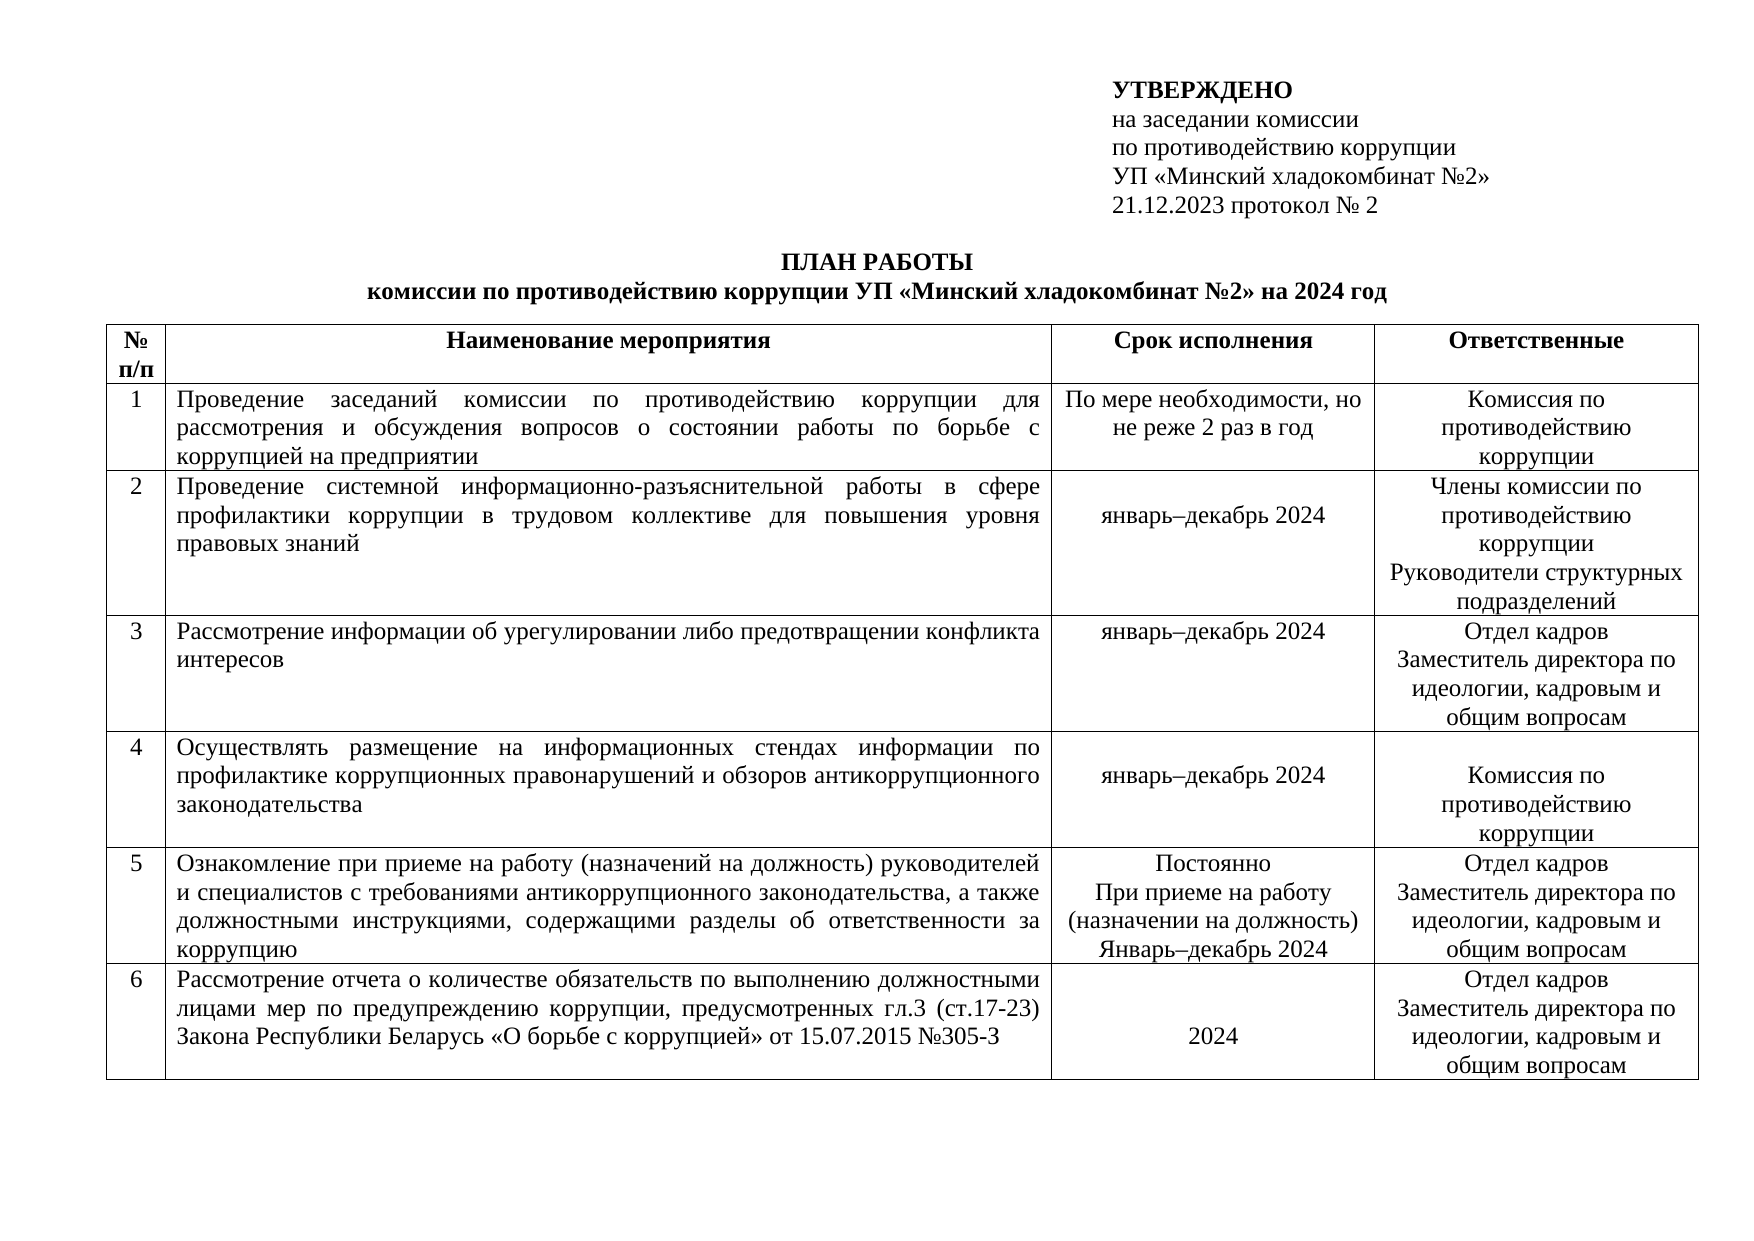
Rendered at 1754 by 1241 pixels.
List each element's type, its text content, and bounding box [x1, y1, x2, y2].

table_cell 1 [107, 384, 165, 470]
table_cell 2024 [1052, 964, 1374, 1079]
text ПЛАН РАБОТЫ [118, 247, 1636, 276]
table_cell Осуществлять размещение на информационных стендах информации по профилактике коррупционных правонарушений и обзоров антикоррупционного законодательства [166, 732, 1051, 847]
text комиссии по противодействию коррупции УП «Минский хладокомбинат №2» на 2024 год [118, 276, 1636, 305]
table_cell Отдел кадров Заместитель директора по идеологии, кадровым и общим вопросам [1375, 848, 1698, 963]
table_cell Рассмотрение отчета о количестве обязательств по выполнению должностными лицами мер по предупреждению коррупции, предусмотренных гл.3 (ст.17-23) Закона Республики Беларусь «О борьбе с коррупцией» от 15.07.2015 №305-З [166, 964, 1051, 1079]
table_header Ответственные [1375, 325, 1698, 383]
table_cell январь–декабрь 2024 [1052, 616, 1374, 731]
table_cell 5 [107, 848, 165, 963]
table_cell 6 [107, 964, 165, 1079]
text УП «Минский хладокомбинат №2» [1112, 161, 1656, 190]
table_header Наименование мероприятия [166, 325, 1051, 383]
table_cell Комиссия по противодействию коррупции [1375, 732, 1698, 847]
table_cell январь–декабрь 2024 [1052, 732, 1374, 847]
text по противодействию коррупции [1112, 132, 1656, 161]
table_cell Рассмотрение информации об урегулировании либо предотвращении конфликта интересов [166, 616, 1051, 731]
table_cell Отдел кадров Заместитель директора по идеологии, кадровым и общим вопросам [1375, 964, 1698, 1079]
table_cell Отдел кадров Заместитель директора по идеологии, кадровым и общим вопросам [1375, 616, 1698, 731]
table_cell 4 [107, 732, 165, 847]
table_cell январь–декабрь 2024 [1052, 471, 1374, 615]
table_cell Постоянно При приеме на работу (назначении на должность) Январь–декабрь 2024 [1052, 848, 1374, 963]
table_cell Члены комиссии по противодействию коррупции Руководители структурных подразделений [1375, 471, 1698, 615]
text 21.12.2023 протокол № 2 [1112, 190, 1636, 219]
table_cell Проведение системной информационно-разъяснительной работы в сфере профилактики коррупции в трудовом коллективе для повышения уровня правовых знаний [166, 471, 1051, 615]
table_cell Ознакомление при приеме на работу (назначений на должность) руководителей и специалистов с требованиями антикоррупционного законодательства, а также должностными инструкциями, содержащими разделы об ответственности за коррупцию [166, 848, 1051, 963]
table_cell 3 [107, 616, 165, 731]
text на заседании комиссии [1112, 104, 1639, 132]
table_cell По мере необходимости, но не реже 2 раз в год [1052, 384, 1374, 470]
table_header Срок исполнения [1052, 325, 1374, 383]
table_cell Проведение заседаний комиссии по противодействию коррупции для рассмотрения и обсуждения вопросов о состоянии работы по борьбе с коррупцией на предприятии [166, 384, 1051, 470]
text УТВЕРЖДЕНО [1112, 75, 1636, 104]
table_cell 2 [107, 471, 165, 615]
table_cell Комиссия по противодействию коррупции [1375, 384, 1698, 470]
table_header № п/п [107, 325, 165, 383]
